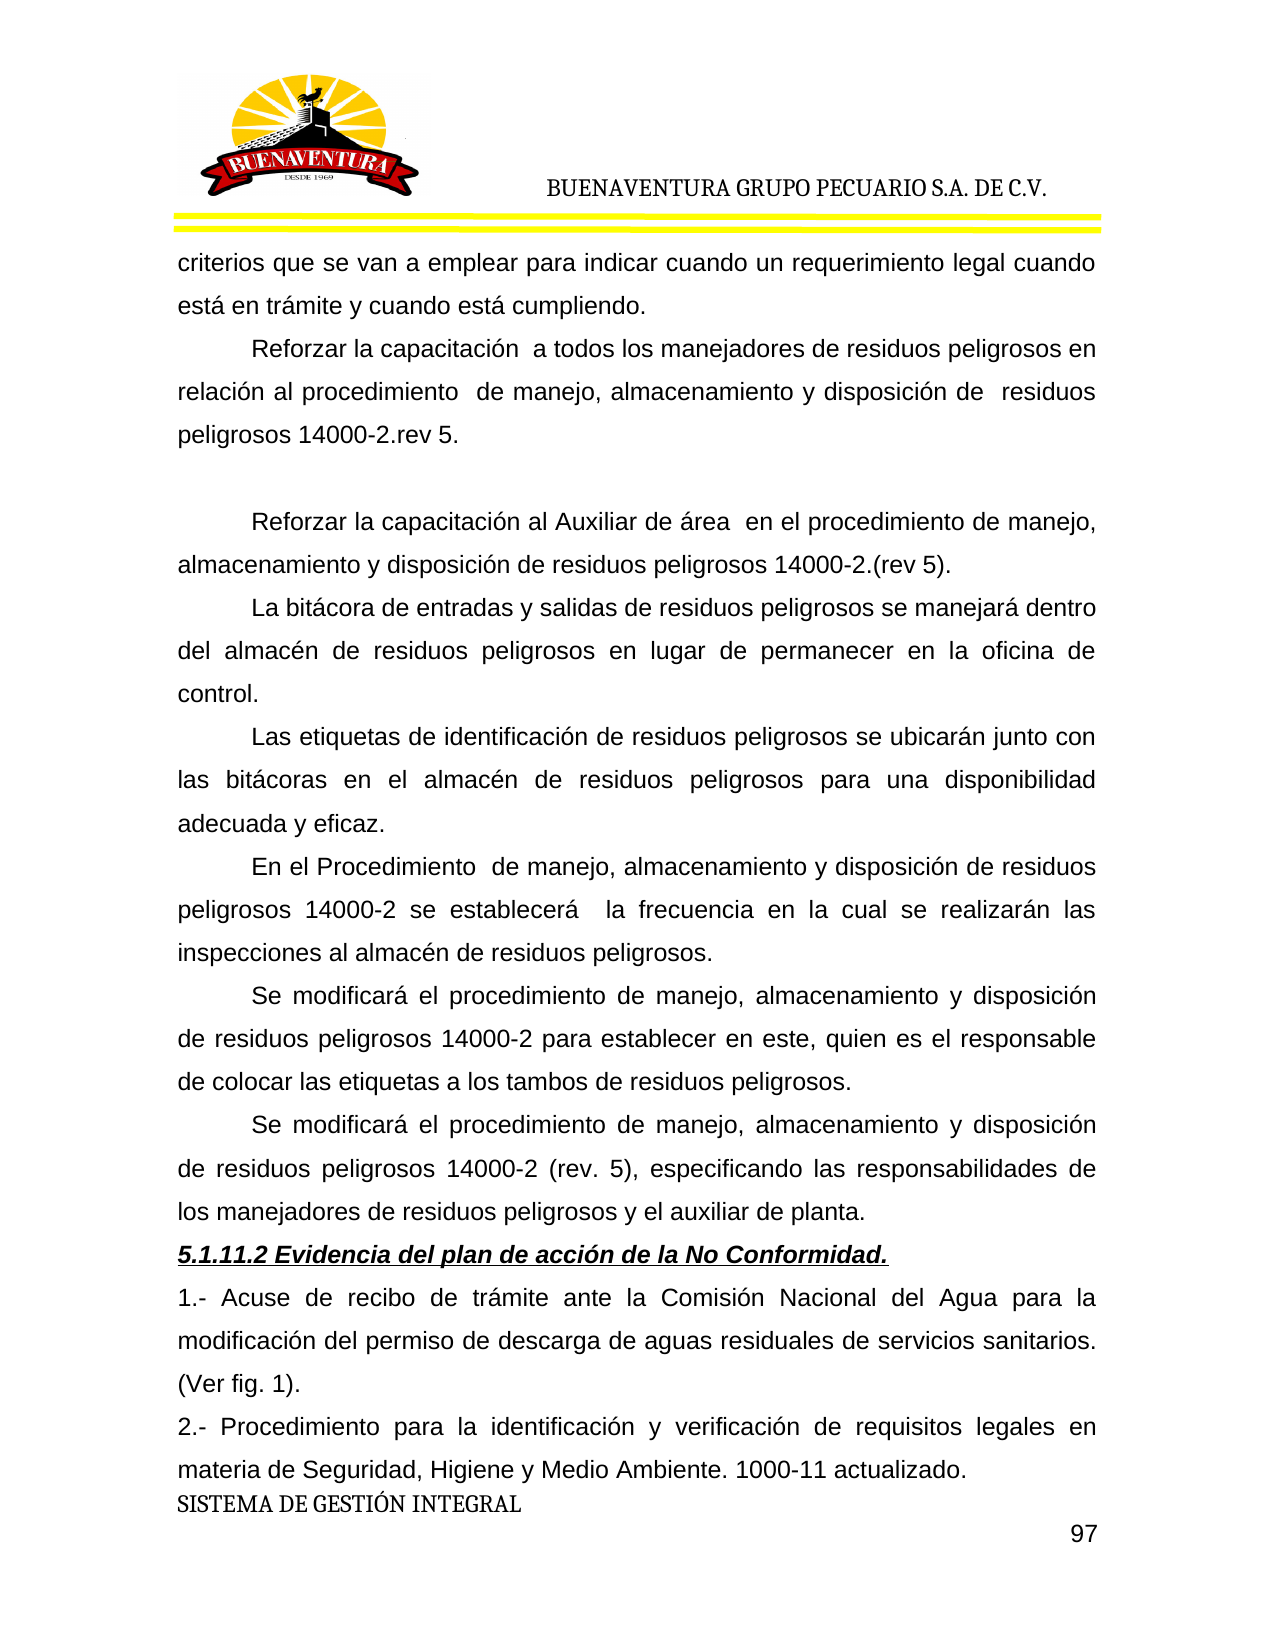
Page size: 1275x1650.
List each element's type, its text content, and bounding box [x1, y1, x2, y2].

text Reforzar la capacitación a todos los manejadores de residuos peligrosos en relación al procedimiento de manejo, almacenamiento y disposición de residuos peligrosos 14000-2.rev 5. [177, 938, 1098, 1053]
text Reforzar la capacitación al Auxiliar de área en el procedimiento de manejo, almacenamiento y disposición de residuos peligrosos 14000-2.(rev 5). [177, 1110, 1098, 1182]
text La planta cuenta con manejadores de residuos peligrosos los cuales son los encargados de manejar e ingresar los residuos peligrosos al almacén, sin embargo no colocaron las etiquetas ya que estas no las solicitaron al coordinador ambiental de la planta. [177, 334, 1098, 492]
text La bitácora de entradas y salidas de residuos peligrosos se manejará dentro del almacén de residuos peligrosos en lugar de permanecer en la oficina de control. [177, 1197, 1098, 1312]
text Las etiquetas de identificación de residuos peligrosos se ubicarán junto con las bitácoras en el almacén de residuos peligrosos para una disponibilidad adecuada y eficaz. [177, 1326, 1098, 1441]
picture [177, 73, 432, 196]
text Se modificará el procedimiento de Identificación y Verificación de Requisitos legales en materia de Seguridad, Higiene y Medio ambiente, definiendo los criterios que se van a emplear para indicar cuando un requerimiento legal cuando está en trámite y cuando está cumpliendo. [177, 765, 1098, 923]
text Debido a la falta de entendimiento en la aplicación de la metodología (procedimiento 14000-2 procedimiento del manejo, almacenamiento y disposición de residuos peligrosos.), no se identifico los tambos que contenían lodos impregnados con diesel. [177, 507, 1098, 665]
text 5.1.11.1 Acción correctiva para cerrar y evitar la reincidencia de la No Conformidad. [177, 679, 1098, 751]
